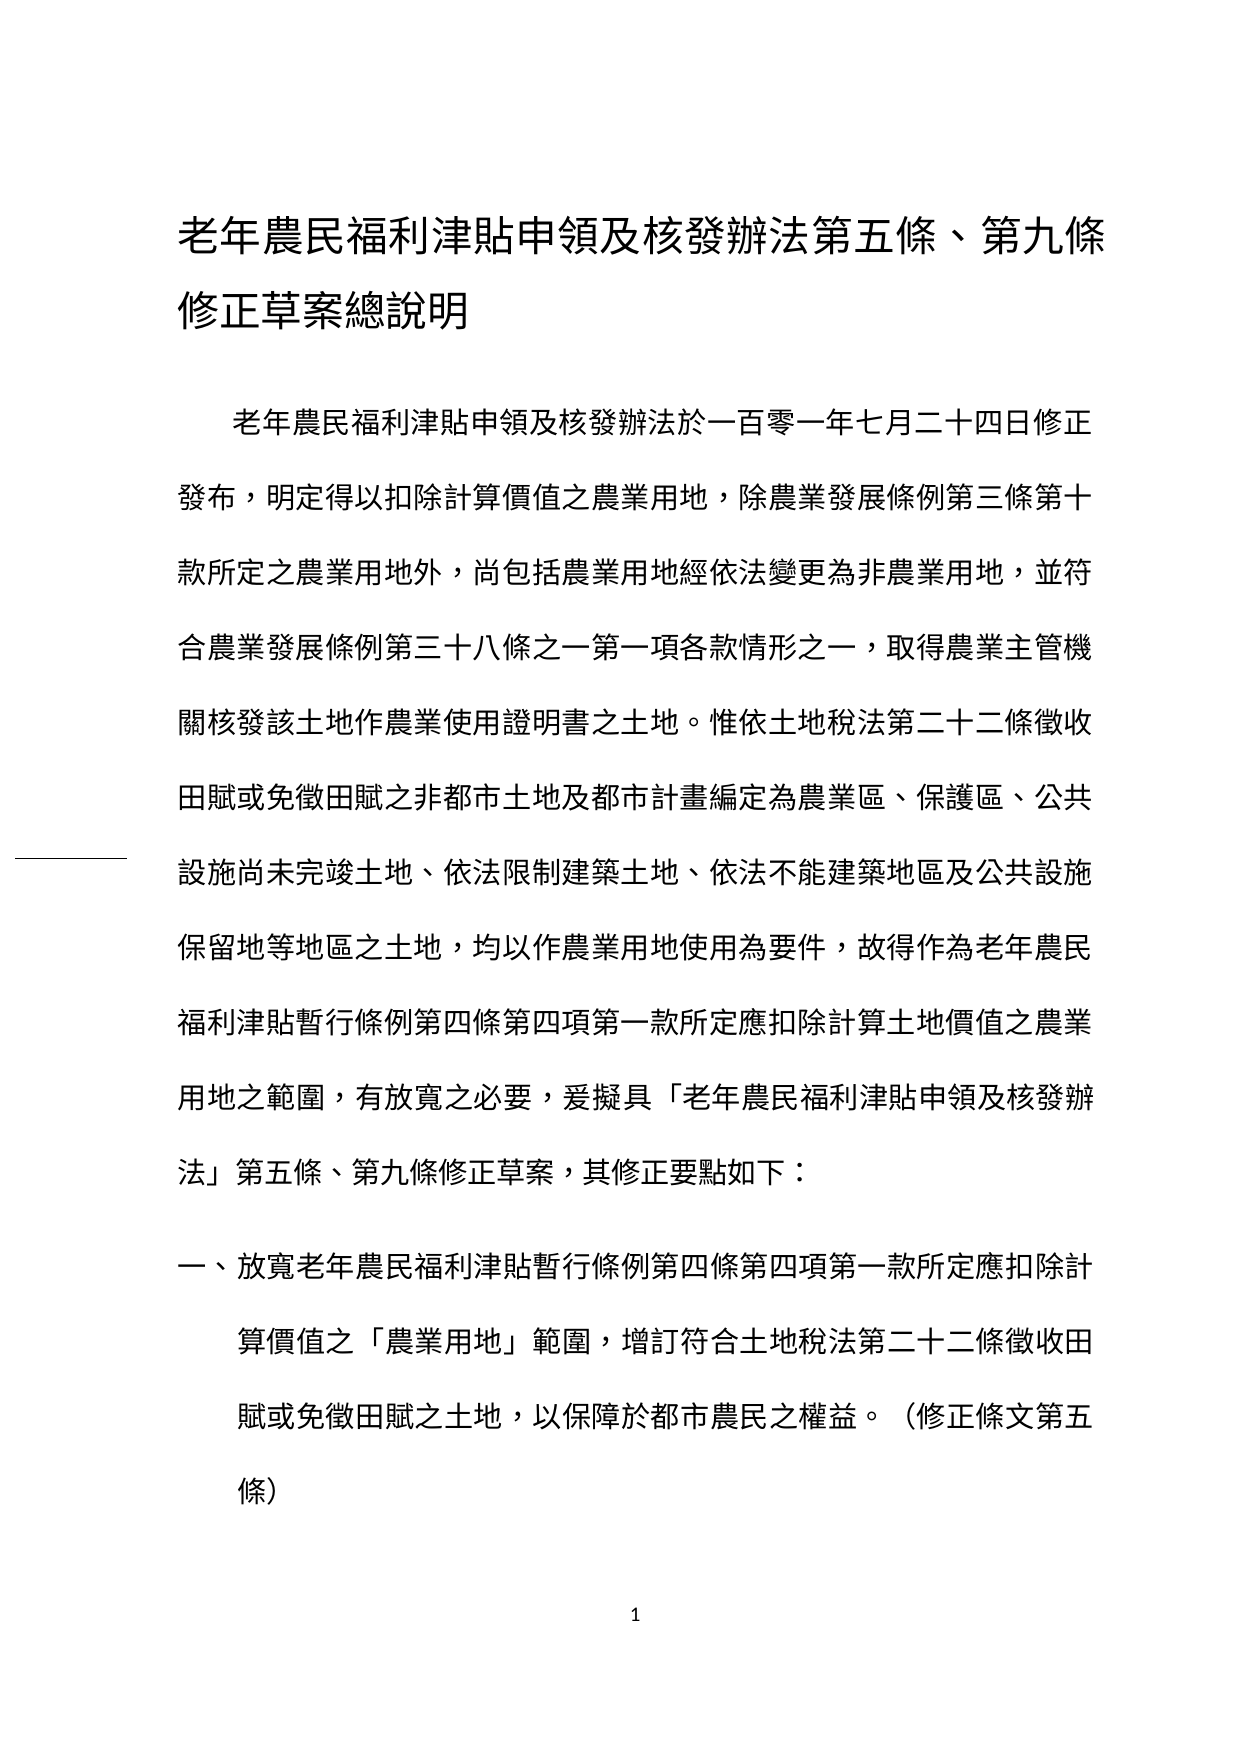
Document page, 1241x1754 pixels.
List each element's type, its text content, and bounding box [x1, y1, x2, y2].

text 老年農民福利津貼申領及核發辦法於一百零一年七月二十四日修正發布，明定得以扣除計算價值之農業用地，除農業發展條例第三條第十款所定之農業用地外，尚包括農業用地經依法變更為非農業用地，並符合農業發展條例第三十八條之一第一項各款情形之一，取得農業主管機關核發該土地作農業使用證明書之土地。惟依土地稅法第二十二條徵收田賦或免徵田賦之非都市土地及都市計畫編定為農業區、保護區、公共設施尚未完竣土地、依法限制建築土地、依法不能建築地區及公共設施保留地等地區之土地，均以作農業用地使用為要件，故得作為老年農民福利津貼暫行條例第四條第四項第一款所定應扣除計算土地價值之農業用地之範圍，有放寬之必要，爰擬具「老年農民福利津貼申領及核發辦法」第五條、第九條修正草案，其修正要點如下： [177, 383, 1096, 1208]
list 放寬老年農民福利津貼暫行條例第四條第四項第一款所定應扣除計算價值之「農業用地」範圍，增訂符合土地稅法第二十二條徵收田賦或免徵田賦之土地，以保障於都市農民之權益。（修正條文第五條） [177, 1227, 1096, 1527]
text 老年農民福利津貼申領及核發辦法第五條、第九條修正草案總說明 [177, 196, 1107, 346]
